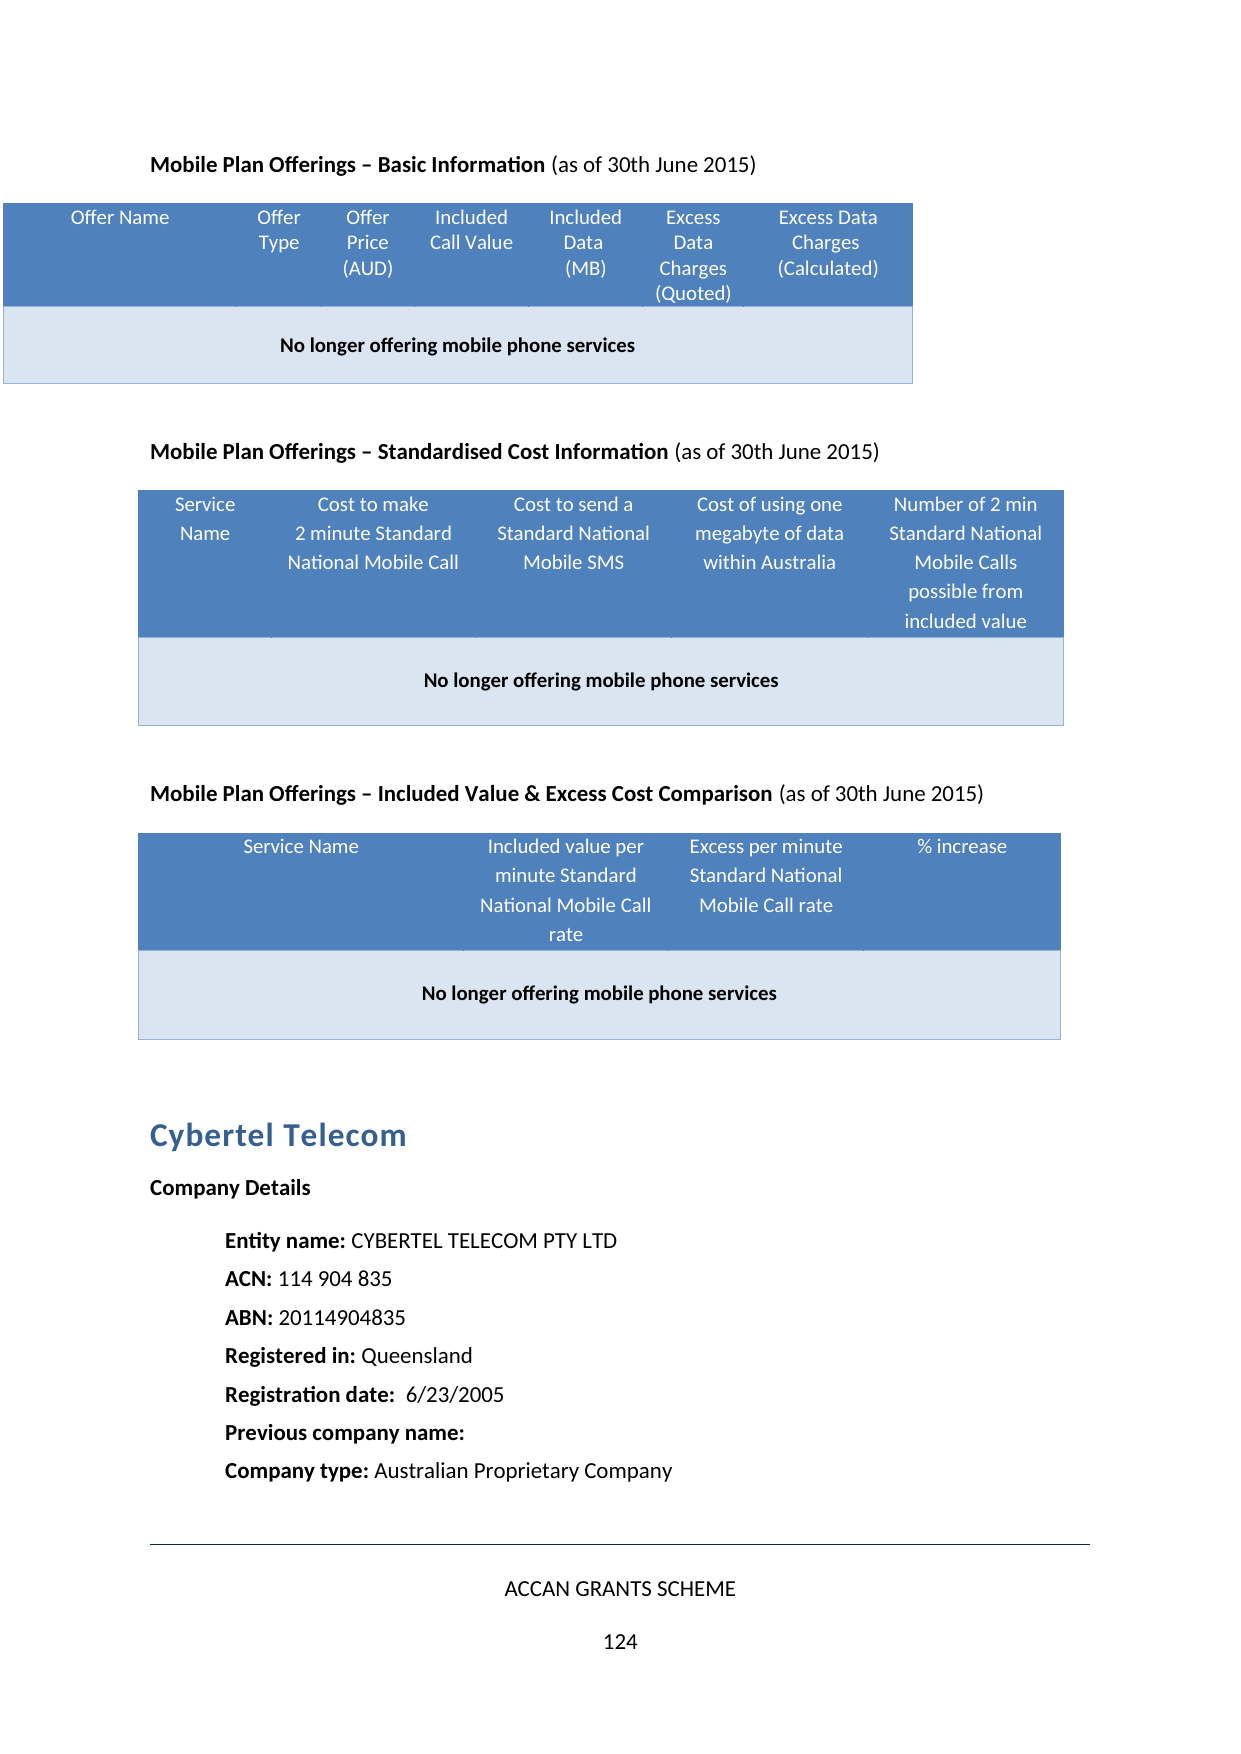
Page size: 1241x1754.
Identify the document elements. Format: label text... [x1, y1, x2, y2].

text ABN: 20114904835 [225, 1303, 1090, 1331]
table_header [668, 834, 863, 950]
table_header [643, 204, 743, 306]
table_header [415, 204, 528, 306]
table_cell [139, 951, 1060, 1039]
text Company Details [150, 1173, 1090, 1201]
text Previous company name: [225, 1418, 1090, 1446]
text Mobile Plan Offerings – Basic Information (as of 30th June 2015) [150, 150, 1090, 178]
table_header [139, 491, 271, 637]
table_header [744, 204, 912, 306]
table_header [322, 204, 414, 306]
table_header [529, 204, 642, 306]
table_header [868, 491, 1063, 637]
subtitle Cybertel Telecom [150, 1121, 1090, 1152]
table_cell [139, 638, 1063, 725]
text Registered in: Queensland [225, 1341, 1090, 1369]
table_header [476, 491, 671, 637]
text ACN: 114 904 835 [225, 1264, 1090, 1292]
text Company type: Australian Proprietary Company [225, 1457, 1090, 1485]
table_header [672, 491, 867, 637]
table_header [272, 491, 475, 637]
text Entity name: CYBERTEL TELECOM PTY LTD [225, 1226, 1090, 1254]
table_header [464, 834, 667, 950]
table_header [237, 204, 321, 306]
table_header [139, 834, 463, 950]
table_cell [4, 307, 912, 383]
text Mobile Plan Offerings – Included Value & Excess Cost Comparison (as of 30th June 2015) [150, 779, 1090, 807]
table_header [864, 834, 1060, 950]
text Registration date: 6/23/2005 [225, 1380, 1090, 1408]
text Mobile Plan Offerings – Standardised Cost Information (as of 30th June 2015) [150, 437, 1090, 465]
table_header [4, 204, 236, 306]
